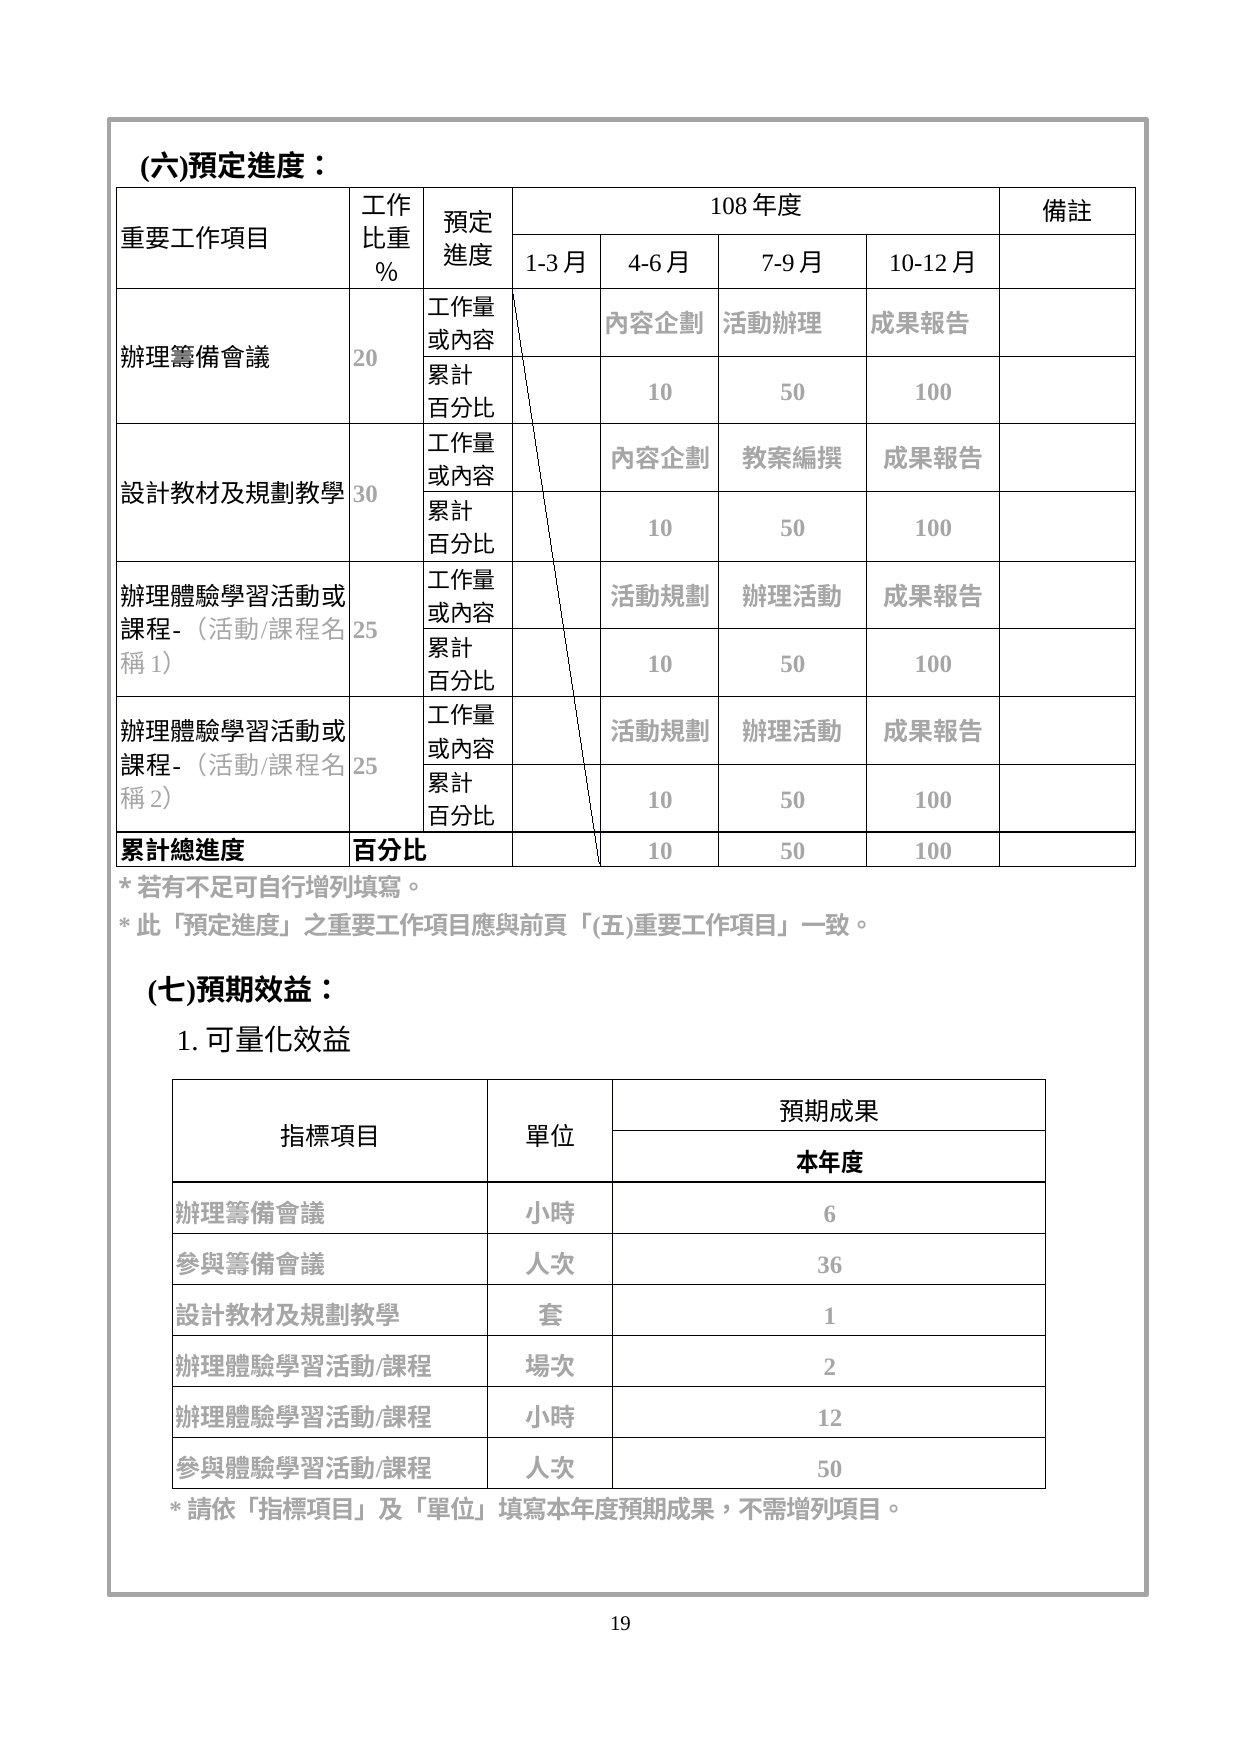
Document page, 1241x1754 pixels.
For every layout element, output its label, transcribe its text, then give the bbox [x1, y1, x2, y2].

table_cell 工作量 或內容 [424, 424, 512, 491]
table_header 108年度 [513, 188, 999, 234]
table_cell [1000, 357, 1135, 423]
text (六)預定進度： [118, 137, 1122, 187]
table_header 指標項目 [173, 1080, 487, 1181]
table_cell 成果報告 [867, 289, 999, 356]
table_cell 人次 [488, 1234, 612, 1283]
table_cell 50 [719, 492, 866, 561]
table_cell 成果報告 [867, 424, 999, 491]
table_cell [1000, 289, 1135, 356]
table_header 單位 [488, 1080, 612, 1181]
table_cell 累計 百分比 [424, 765, 512, 831]
table_cell 教案編撰 [719, 424, 866, 491]
table_cell 12 [613, 1387, 1045, 1437]
table_cell 累計 百分比 [424, 357, 512, 423]
table_cell [1000, 424, 1135, 491]
table_cell 50 [719, 765, 866, 831]
table_cell 4-6月 [601, 235, 718, 288]
table_cell 活動規劃 [601, 562, 718, 628]
table_cell 參與籌備會議 [173, 1234, 487, 1283]
table_cell 100 [867, 833, 999, 866]
table_cell [513, 562, 600, 628]
table_cell 10 [601, 492, 718, 561]
table_cell [513, 765, 600, 831]
table_cell 辦理活動 [719, 697, 866, 764]
table_cell 辦理活動 [719, 562, 866, 628]
table_header 工作 比重 ％ [350, 188, 423, 288]
table_cell 成果報告 [867, 697, 999, 764]
table_cell 25 [350, 697, 423, 831]
table_cell 50 [719, 629, 866, 696]
table_cell 累計總進度 [117, 833, 349, 866]
table_cell 10 [601, 357, 718, 423]
table_cell 1 [613, 1285, 1045, 1334]
table_cell 活動規劃 [601, 697, 718, 764]
table_cell 辦理籌備會議 [173, 1183, 487, 1232]
table_cell 辦理體驗學習活動/課程 [173, 1387, 487, 1437]
table_cell [1000, 629, 1135, 696]
table_cell [513, 492, 600, 561]
table_cell 累計 百分比 [424, 629, 512, 696]
table_cell [513, 629, 600, 696]
table_cell 36 [613, 1234, 1045, 1283]
text * 請依「指標項目」及「單位」填寫本年度預期成果，不需增列項目。 [118, 1489, 1122, 1526]
table_cell 累計 百分比 [424, 492, 512, 561]
table_cell 內容企劃 [601, 424, 718, 491]
table_cell 50 [719, 833, 866, 866]
table_cell 100 [867, 492, 999, 561]
table_cell [1000, 562, 1135, 628]
table_cell 10 [601, 833, 718, 866]
table_cell 100 [867, 357, 999, 423]
table_cell 25 [350, 562, 423, 696]
table_cell 100 [867, 629, 999, 696]
table_cell 工作量 或內容 [424, 697, 512, 764]
table_cell 設計教材及規劃教學 [173, 1285, 487, 1334]
table_header 重要工作項目 [117, 188, 349, 288]
table_cell [1000, 833, 1135, 866]
table_cell 辦理體驗學習活動或課程-（活動/課程名稱1） [117, 562, 349, 696]
table_cell 小時 [488, 1387, 612, 1437]
table_cell 10-12月 [867, 235, 999, 288]
table_cell 本年度 [613, 1131, 1045, 1181]
table_cell 30 [350, 424, 423, 561]
table_cell 7-9月 [719, 235, 866, 288]
table_cell 50 [719, 357, 866, 423]
text (七)預期效益： [118, 961, 1122, 1011]
table_cell 內容企劃 [601, 289, 718, 356]
table_cell 辦理籌備會議 [117, 289, 349, 423]
table_cell 6 [613, 1183, 1045, 1232]
table_cell 10 [601, 765, 718, 831]
table_cell [1000, 697, 1135, 764]
table_header 備註 [1000, 188, 1135, 234]
table_cell 10 [601, 629, 718, 696]
table_cell 場次 [488, 1336, 612, 1386]
table_cell 參與體驗學習活動/課程 [173, 1438, 487, 1488]
table_cell 2 [613, 1336, 1045, 1386]
table_header 預期成果 [613, 1080, 1045, 1130]
table_cell 辦理體驗學習活動或課程-（活動/課程名稱2） [117, 697, 349, 831]
table_cell [513, 357, 600, 423]
table_cell 設計教材及規劃教學 [117, 424, 349, 561]
table_cell 百分比 [350, 833, 512, 866]
text * 此「預定進度」之重要工作項目應與前頁「(五)重要工作項目」一致。 [118, 904, 1122, 942]
table_cell [513, 697, 600, 764]
table_cell 工作量 或內容 [424, 562, 512, 628]
table_cell [1000, 492, 1135, 561]
table_cell [513, 289, 600, 356]
table_cell 20 [350, 289, 423, 423]
table_cell 工作量 或內容 [424, 289, 512, 356]
table_cell 50 [613, 1438, 1045, 1488]
table_cell 小時 [488, 1183, 612, 1232]
table_cell 活動辦理 [719, 289, 866, 356]
table_cell [513, 833, 600, 866]
table_cell 1-3月 [513, 235, 600, 288]
table_cell 辦理體驗學習活動/課程 [173, 1336, 487, 1386]
table_cell 套 [488, 1285, 612, 1334]
table_cell [1000, 765, 1135, 831]
text * 若有不足可自行增列填寫。 [118, 867, 1122, 904]
table_header 預定 進度 [424, 188, 512, 288]
table_cell 人次 [488, 1438, 612, 1488]
text 1. 可量化效益 [118, 1011, 1122, 1061]
table_cell [513, 424, 600, 491]
table_cell 成果報告 [867, 562, 999, 628]
table_cell [1000, 235, 1135, 288]
table_cell 100 [867, 765, 999, 831]
